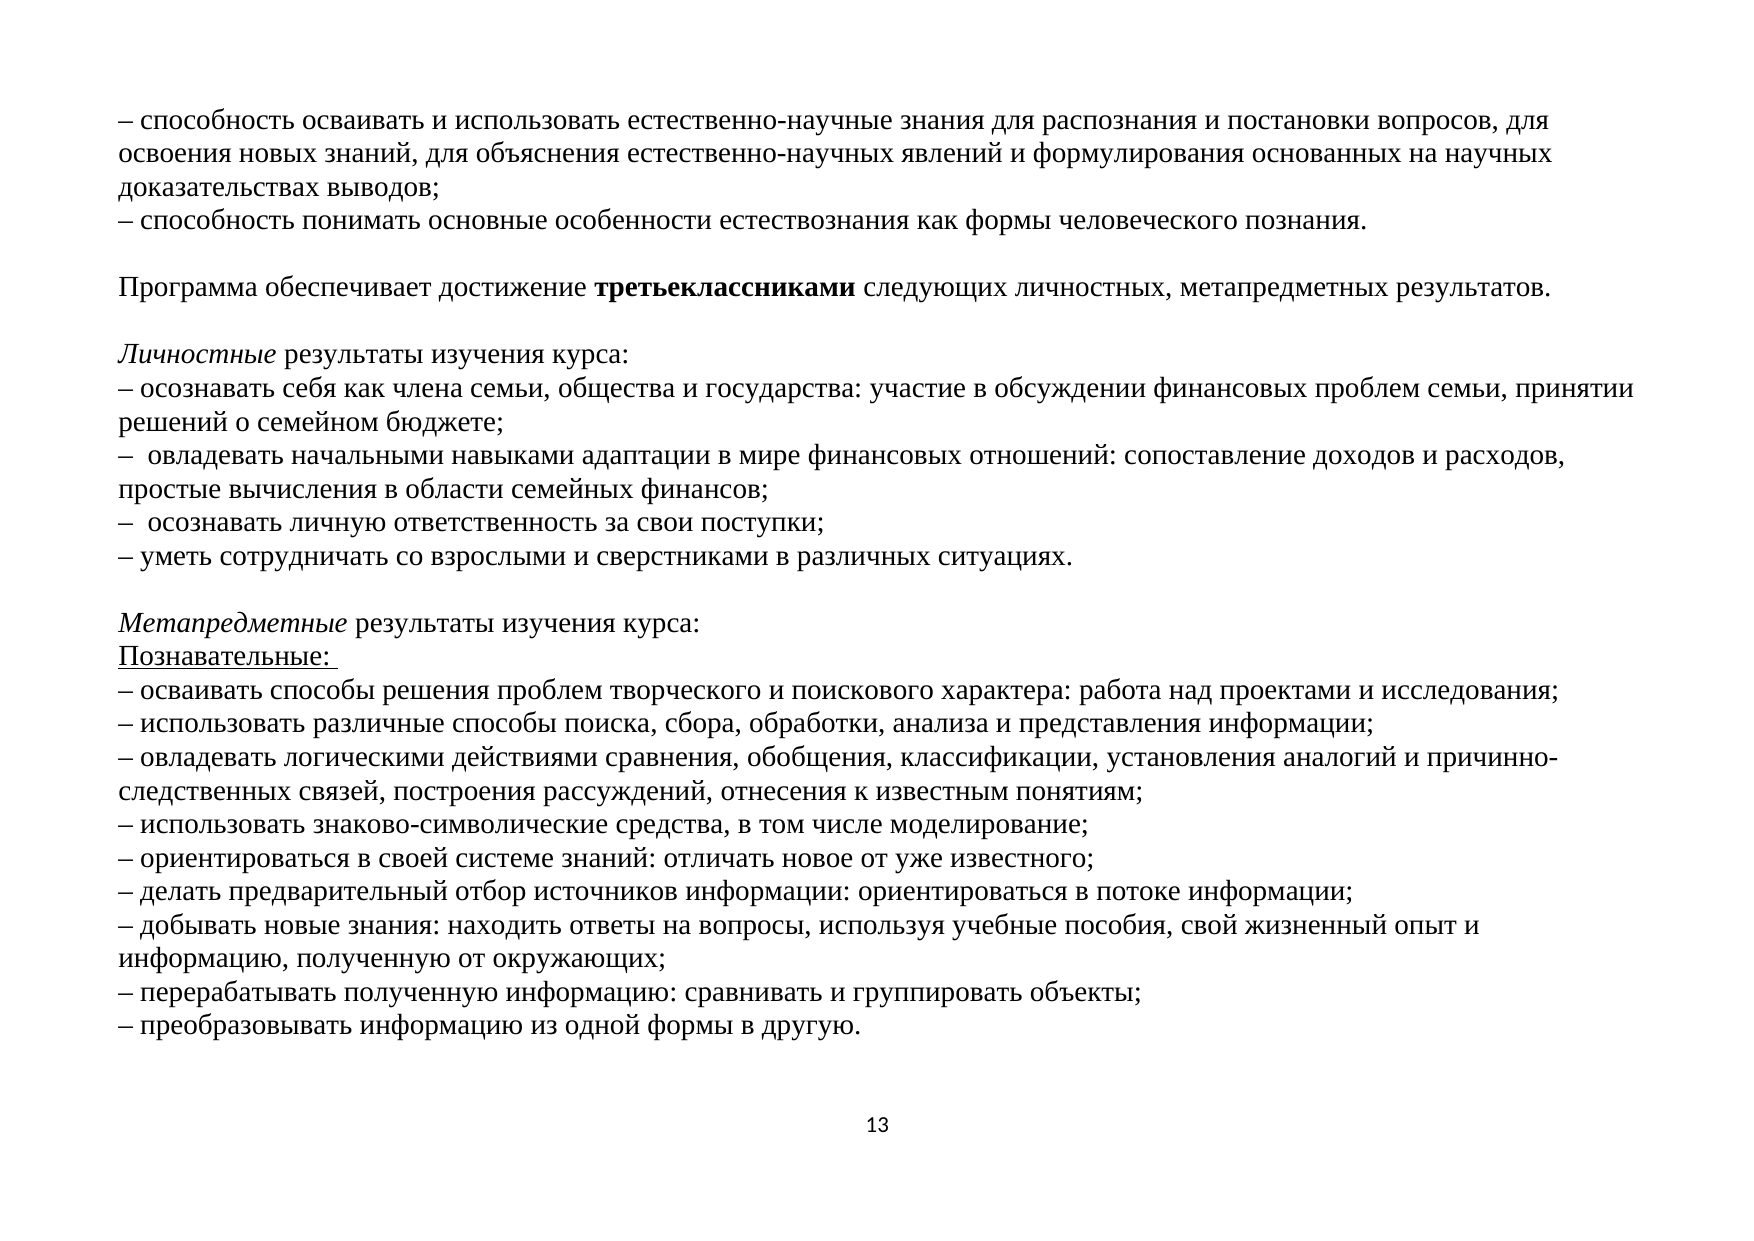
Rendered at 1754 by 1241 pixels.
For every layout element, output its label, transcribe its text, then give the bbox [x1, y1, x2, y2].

text – способность понимать основные особенности естествознания как формы человеческого познания. [118, 202, 1636, 236]
text – способность осваивать и использовать естественно-научные знания для распознания и постановки вопросов, для освоения новых знаний, для объяснения естественно-научных явлений и формулирования основанных на научных доказательствах выводов; [118, 102, 1636, 202]
text – добывать новые знания: находить ответы на вопросы, используя учебные пособия, свой жизненный опыт и информацию, полученную от окружающих; [118, 907, 1636, 974]
text – ориентироваться в своей системе знаний: отличать новое от уже известного; [118, 840, 1636, 873]
text – осознавать личную ответственность за свои поступки; [118, 504, 1636, 538]
text Личностные результаты изучения курса: [118, 337, 1636, 370]
text – осваивать способы решения проблем творческого и поискового характера: работа над проектами и исследования; [118, 672, 1636, 706]
text – использовать знаково-символические средства, в том числе моделирование; [118, 806, 1636, 840]
text – преобразовывать информацию из одной формы в другую. [118, 1007, 1636, 1041]
text Познавательные: [118, 638, 1636, 672]
text – перерабатывать полученную информацию: сравнивать и группировать объекты; [118, 974, 1636, 1007]
text – уметь сотрудничать со взрослыми и сверстниками в различных ситуациях. [118, 538, 1636, 571]
text – делать предварительный отбор источников информации: ориентироваться в потоке информации; [118, 873, 1636, 907]
text – осознавать себя как члена семьи, общества и государства: участие в обсуждении финансовых проблем семьи, принятии решений о семейном бюджете; [118, 370, 1636, 437]
text – овладевать начальными навыками адаптации в мире финансовых отношений: сопоставление доходов и расходов, простые вычисления в области семейных финансов; [118, 437, 1636, 504]
text – использовать различные способы поиска, сбора, обработки, анализа и представления информации; [118, 706, 1636, 739]
text Метапредметные результаты изучения курса: [118, 605, 1636, 638]
text – овладевать логическими действиями сравнения, обобщения, классификации, установления аналогий и причинно-следственных связей, построения рассуждений, отнесения к известным понятиям; [118, 739, 1636, 806]
text Программа обеспечивает достижение третьеклассниками следующих личностных, метапредметных результатов. [118, 269, 1636, 303]
